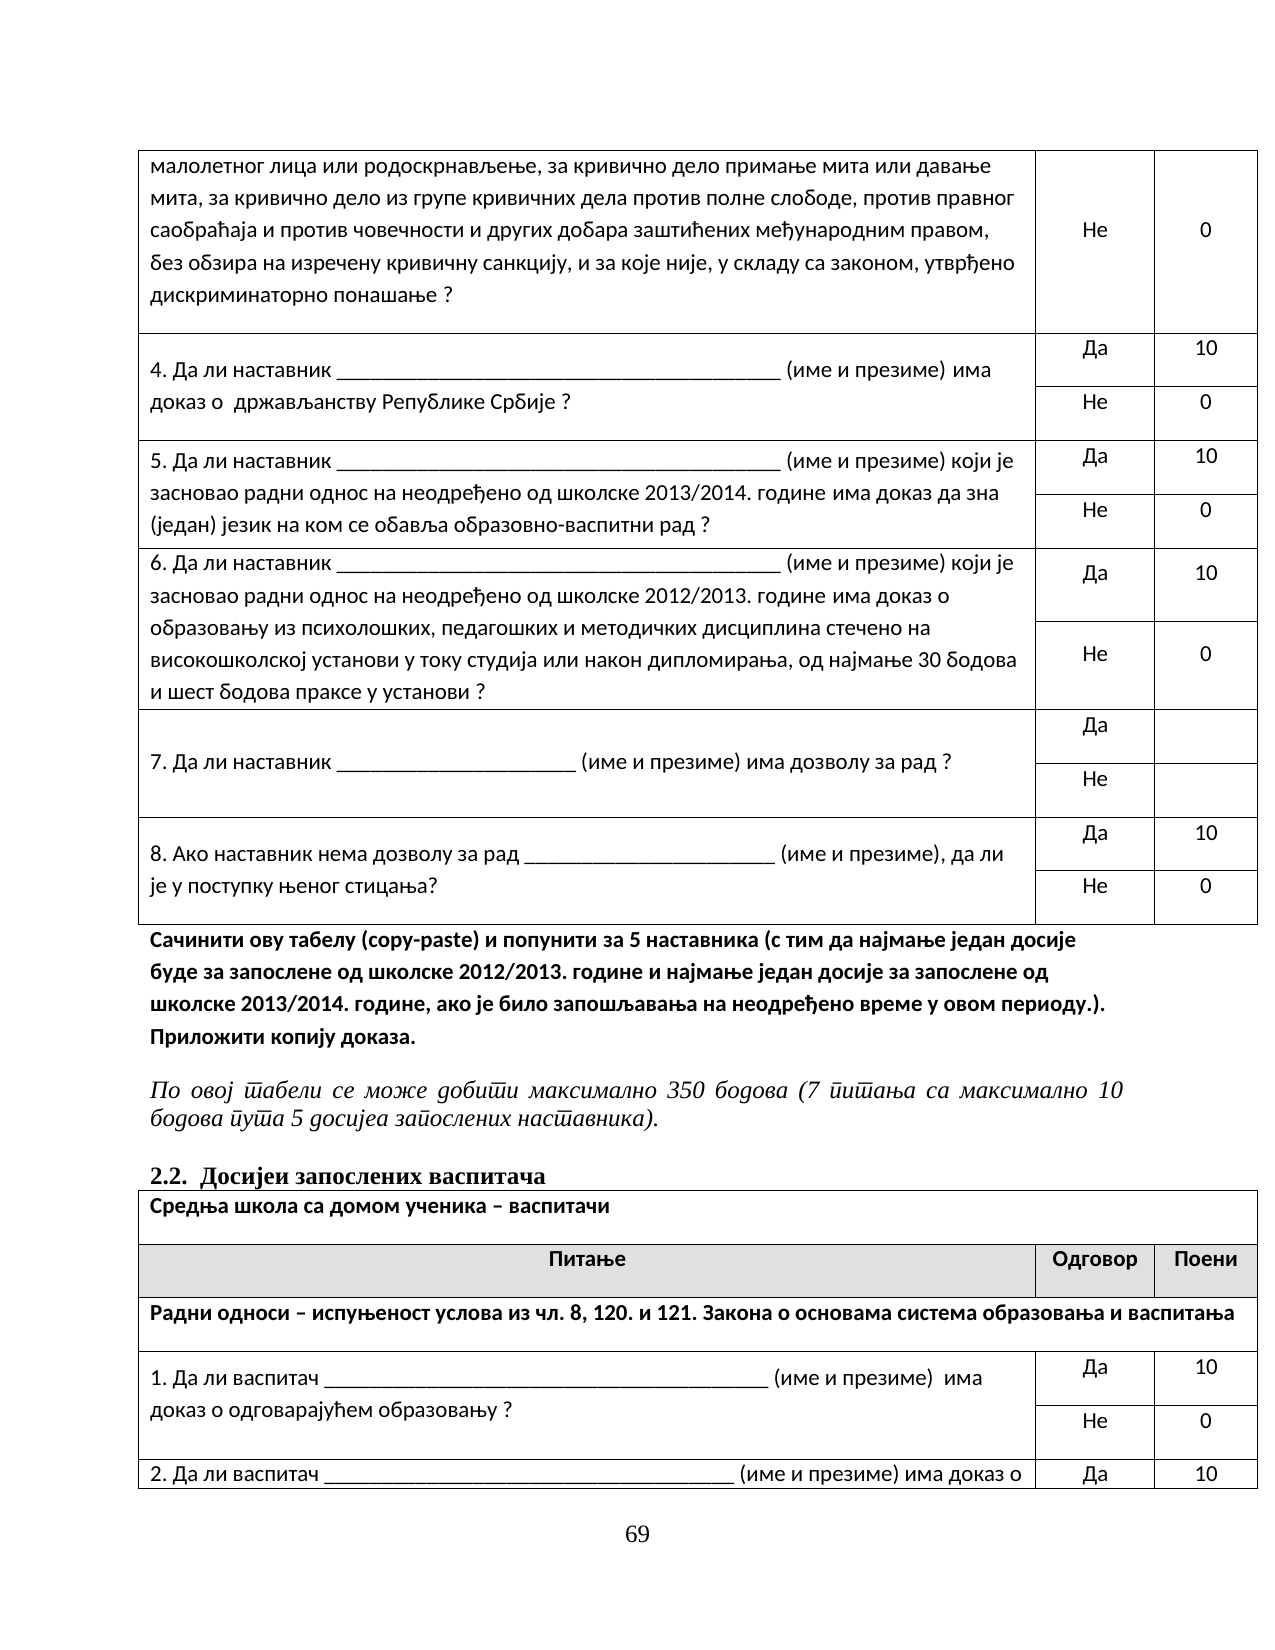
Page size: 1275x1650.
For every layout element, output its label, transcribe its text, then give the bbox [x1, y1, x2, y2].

table_cell 4. Да ли наставник _______________________________________ (име и презиме) има доказ о држављанству Републике Србије ? [139, 334, 1035, 440]
table_cell 5. Да ли наставник _______________________________________ (име и презиме) који је засновао радни однос на неодређено од школске 2013/2014. године има доказ да зна (један) језик на ком се обавља образовно-васпитни рад ? [139, 441, 1035, 547]
table_cell Да [1036, 334, 1154, 386]
table_cell Да [1036, 1460, 1154, 1488]
table_cell 10 [1155, 334, 1257, 386]
table_cell 0 [1155, 622, 1257, 709]
table_cell Да [1036, 549, 1154, 621]
table_cell 0 [1155, 495, 1257, 547]
table_cell Не [1036, 495, 1154, 547]
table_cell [139, 151, 1035, 332]
table_cell 7. Да ли наставник _____________________ (име и презиме) има дозволу за рад ? [139, 710, 1035, 817]
table_cell Радни односи – испуњеност услова из чл. 8, 120. и 121. Закона о основама система образовања и васпитања [139, 1298, 1257, 1351]
table_cell Да [1036, 710, 1154, 763]
table_cell 6. Да ли наставник _______________________________________ (име и презиме) који је засновао радни однос на неодређено од школске 2012/2013. године има доказ о образовању из психолошких, педагошких и методичких дисциплина стечено на високошколској установи у току студија или након дипломирања, од најмање 30 бодова и шест бодова праксе у установи ? [139, 549, 1035, 709]
table_cell Да [1036, 1352, 1154, 1405]
table_cell [1155, 710, 1257, 763]
table_cell [1155, 764, 1257, 817]
table_cell Не [1036, 622, 1154, 709]
text По овој табели се може добити максимално 350 бодова (7 питања са максимално 10 бодова пута 5 досијеа запослених наставника). [150, 1075, 1125, 1132]
table_cell 0 [1155, 387, 1257, 440]
table_cell Не [1036, 387, 1154, 440]
table_cell Не [1036, 764, 1154, 817]
table_cell Одговор [1036, 1245, 1154, 1297]
table_cell 10 [1155, 818, 1257, 870]
table_cell 0 [1155, 151, 1257, 332]
table_cell Не [1036, 871, 1154, 924]
table_cell 8. Ако наставник нема дозволу за рад ______________________ (име и презиме), да ли је у поступку њеног стицања? [139, 818, 1035, 924]
text Сачинити ову табелу (copy-paste) и попунити за 5 наставника (с тим да најмање један досије буде за запослене од школске 2012/2013. године и најмање један досије за запослене од школске 2013/2014. године, ако је било запошљавања на неодређено време у овом периоду.). Приложити копију доказа. [150, 925, 1125, 1050]
table_cell Да [1036, 818, 1154, 870]
table_cell 1. Да ли васпитач _______________________________________ (име и презиме) има доказ о одговарајућем образовању ? [139, 1352, 1035, 1458]
table_cell 0 [1155, 1406, 1257, 1458]
table_cell Не [1036, 151, 1154, 332]
table_cell 10 [1155, 1352, 1257, 1405]
table_cell 10 [1155, 549, 1257, 621]
table_cell Да [1036, 441, 1154, 494]
table_cell Не [1036, 1406, 1154, 1458]
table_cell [139, 1460, 1035, 1488]
text 2.2. Досијеи запослених васпитача [150, 1161, 1125, 1190]
table_cell Питање [139, 1245, 1035, 1297]
table_cell 10 [1155, 441, 1257, 494]
table_cell 10 [1155, 1460, 1257, 1488]
table_cell 0 [1155, 871, 1257, 924]
table_cell Поени [1155, 1245, 1257, 1297]
table_header Средња школа са домом ученика – васпитачи [139, 1191, 1257, 1243]
